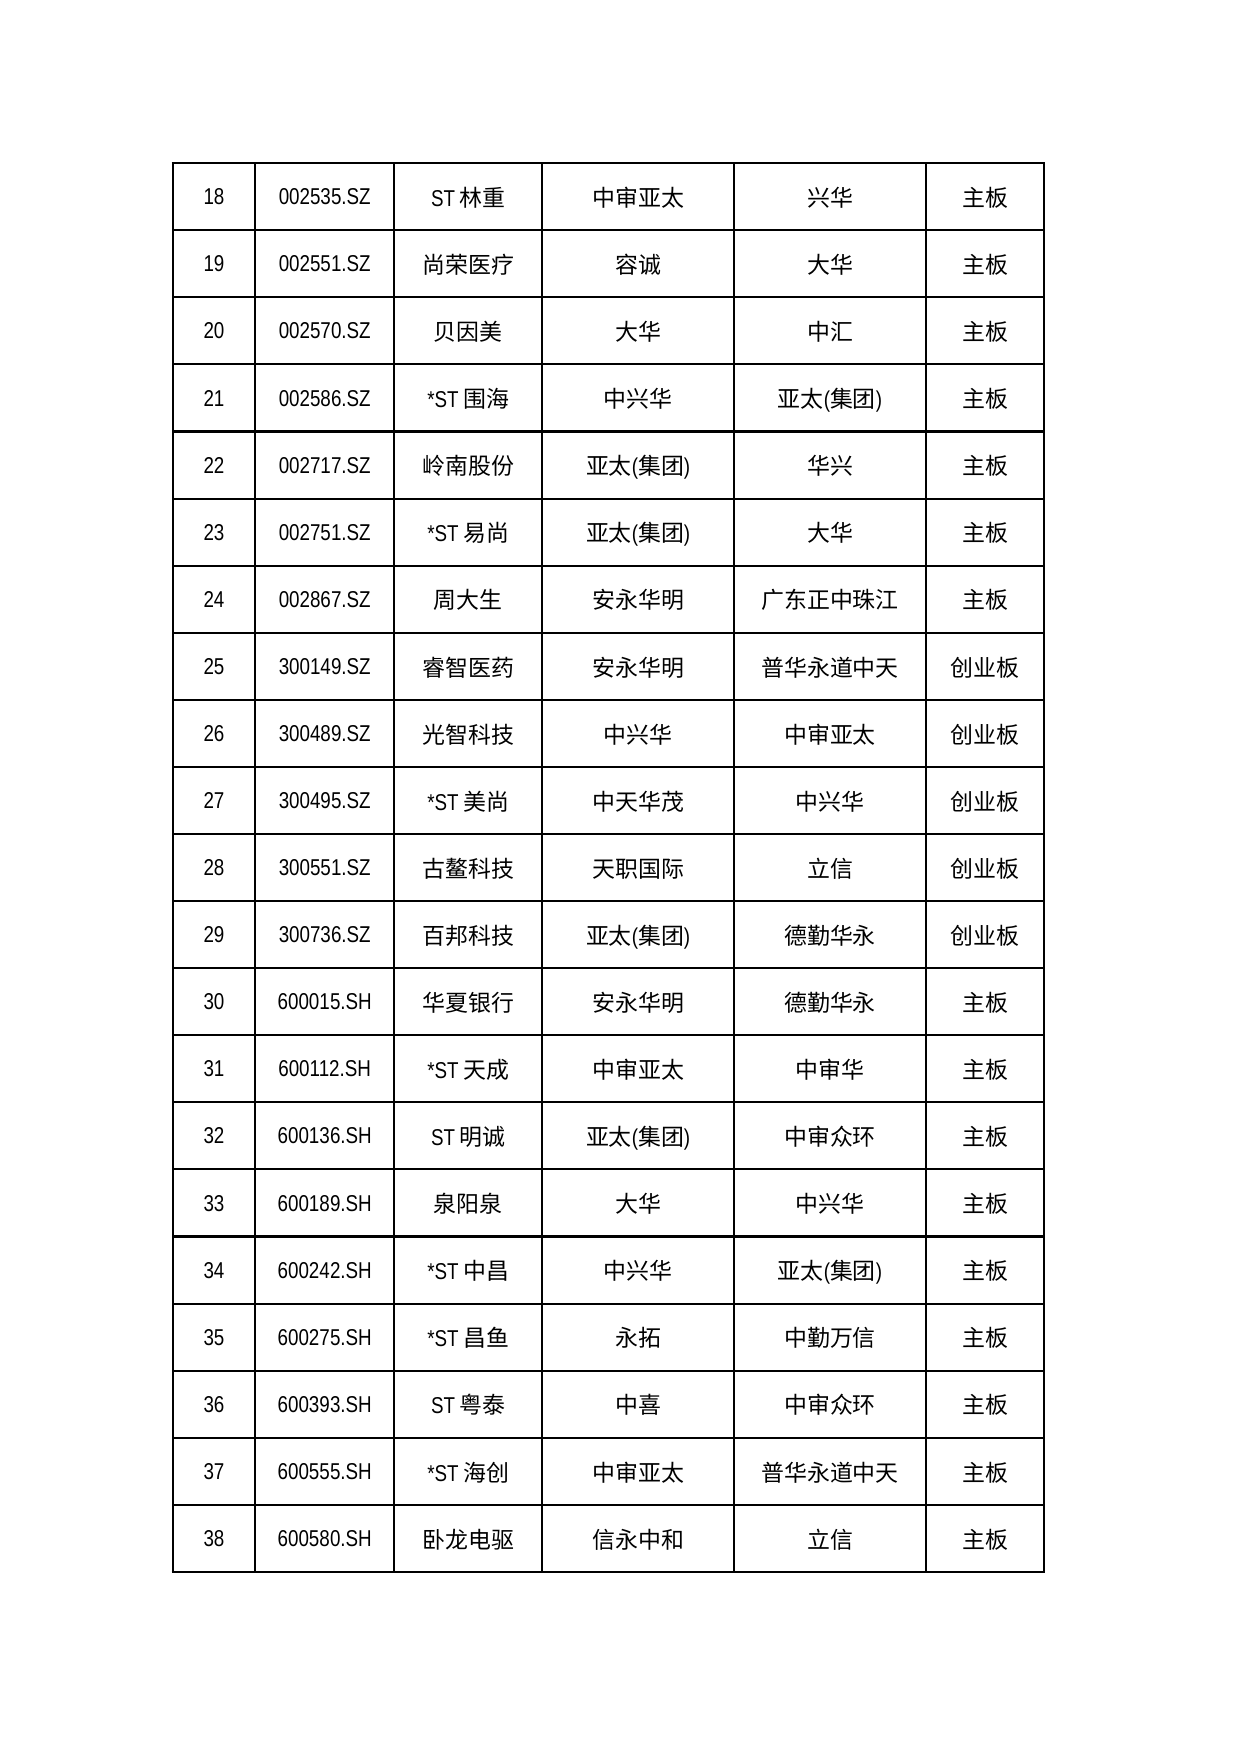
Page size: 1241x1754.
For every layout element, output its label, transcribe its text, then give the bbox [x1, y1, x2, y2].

table_cell 创业板 [927, 835, 1043, 900]
table_cell 亚太(集团) [735, 365, 925, 430]
table_cell *ST中昌 [395, 1238, 541, 1302]
table_cell 32 [174, 1103, 254, 1168]
table_cell 亚太(集团) [543, 1103, 733, 1168]
table_cell 24 [174, 567, 254, 632]
table_cell 主板 [927, 1439, 1043, 1504]
table_cell 主板 [927, 164, 1043, 229]
table_cell 300736.SZ [256, 902, 393, 967]
table_cell 主板 [927, 500, 1043, 564]
table_cell 德勤华永 [735, 969, 925, 1034]
table_cell 广东正中珠江 [735, 567, 925, 632]
table_cell 创业板 [927, 902, 1043, 967]
table_cell 普华永道中天 [735, 634, 925, 699]
table_cell 中汇 [735, 298, 925, 363]
table_cell 百邦科技 [395, 902, 541, 967]
table_cell ST粤泰 [395, 1372, 541, 1437]
table_cell 600275.SH [256, 1305, 393, 1369]
table_cell 中审众环 [735, 1372, 925, 1437]
table_cell 31 [174, 1036, 254, 1101]
table_cell ST林重 [395, 164, 541, 229]
table_cell 德勤华永 [735, 902, 925, 967]
table_cell 亚太(集团) [735, 1238, 925, 1302]
table_cell *ST易尚 [395, 500, 541, 564]
table_cell 大华 [735, 231, 925, 296]
table_cell 中审亚太 [543, 164, 733, 229]
table_cell 亚太(集团) [543, 433, 733, 497]
table_cell 中兴华 [543, 1238, 733, 1302]
table_cell 主板 [927, 1305, 1043, 1369]
table_cell 立信 [735, 835, 925, 900]
table_cell 大华 [543, 1170, 733, 1235]
table_cell 华兴 [735, 433, 925, 497]
table_cell 002551.SZ [256, 231, 393, 296]
table_cell 600015.SH [256, 969, 393, 1034]
table_cell 21 [174, 365, 254, 430]
table_cell 主板 [927, 365, 1043, 430]
table_cell 主板 [927, 298, 1043, 363]
table_cell 33 [174, 1170, 254, 1235]
table_cell 光智科技 [395, 701, 541, 766]
table_cell 亚太(集团) [543, 902, 733, 967]
table_cell 中兴华 [735, 768, 925, 833]
table_cell 300489.SZ [256, 701, 393, 766]
table_cell 立信 [735, 1506, 925, 1571]
table_cell *ST海创 [395, 1439, 541, 1504]
table_cell 创业板 [927, 634, 1043, 699]
table_cell 002867.SZ [256, 567, 393, 632]
table_cell 37 [174, 1439, 254, 1504]
table_cell 22 [174, 433, 254, 497]
table_cell 安永华明 [543, 969, 733, 1034]
table_cell 尚荣医疗 [395, 231, 541, 296]
table_cell 600112.SH [256, 1036, 393, 1101]
table_cell 002751.SZ [256, 500, 393, 564]
table_cell 永拓 [543, 1305, 733, 1369]
table_cell *ST天成 [395, 1036, 541, 1101]
table_cell 34 [174, 1238, 254, 1302]
table_cell 28 [174, 835, 254, 900]
table_cell 中审众环 [735, 1103, 925, 1168]
table_cell 安永华明 [543, 567, 733, 632]
table_cell 600393.SH [256, 1372, 393, 1437]
table_cell 岭南股份 [395, 433, 541, 497]
table_cell 002570.SZ [256, 298, 393, 363]
table_cell 中喜 [543, 1372, 733, 1437]
table_cell 大华 [735, 500, 925, 564]
table_cell 300551.SZ [256, 835, 393, 900]
table_cell 中勤万信 [735, 1305, 925, 1369]
table_cell 26 [174, 701, 254, 766]
table_cell ST明诚 [395, 1103, 541, 1168]
table_cell 中审亚太 [543, 1439, 733, 1504]
table_cell 主板 [927, 1372, 1043, 1437]
table_cell 主板 [927, 969, 1043, 1034]
table_cell 贝因美 [395, 298, 541, 363]
table_cell 中审华 [735, 1036, 925, 1101]
table_cell 泉阳泉 [395, 1170, 541, 1235]
table_cell 主板 [927, 433, 1043, 497]
table_cell 主板 [927, 567, 1043, 632]
table_cell 华夏银行 [395, 969, 541, 1034]
table_cell *ST美尚 [395, 768, 541, 833]
table_cell 容诚 [543, 231, 733, 296]
table_cell 主板 [927, 1506, 1043, 1571]
table_cell 主板 [927, 1103, 1043, 1168]
table_cell 大华 [543, 298, 733, 363]
table_cell 主板 [927, 1036, 1043, 1101]
table_cell 600555.SH [256, 1439, 393, 1504]
table_cell 中兴华 [543, 365, 733, 430]
table_cell 38 [174, 1506, 254, 1571]
table_cell 周大生 [395, 567, 541, 632]
table_cell 002586.SZ [256, 365, 393, 430]
table_cell 600242.SH [256, 1238, 393, 1302]
table_cell 主板 [927, 231, 1043, 296]
table_cell 天职国际 [543, 835, 733, 900]
table_cell 25 [174, 634, 254, 699]
table_cell 002535.SZ [256, 164, 393, 229]
table_cell 亚太(集团) [543, 500, 733, 564]
table_cell 卧龙电驱 [395, 1506, 541, 1571]
table_cell 300149.SZ [256, 634, 393, 699]
table_cell 29 [174, 902, 254, 967]
table_cell 创业板 [927, 701, 1043, 766]
table_cell 300495.SZ [256, 768, 393, 833]
table_cell *ST围海 [395, 365, 541, 430]
table_cell 中兴华 [543, 701, 733, 766]
table_cell 中审亚太 [735, 701, 925, 766]
table_cell 普华永道中天 [735, 1439, 925, 1504]
table_cell 中兴华 [735, 1170, 925, 1235]
table_cell 睿智医药 [395, 634, 541, 699]
table_cell 主板 [927, 1238, 1043, 1302]
table_cell *ST昌鱼 [395, 1305, 541, 1369]
table_cell 002717.SZ [256, 433, 393, 497]
table_cell 信永中和 [543, 1506, 733, 1571]
table_cell 创业板 [927, 768, 1043, 833]
table_cell 安永华明 [543, 634, 733, 699]
table_cell 兴华 [735, 164, 925, 229]
table_cell 23 [174, 500, 254, 564]
table_cell 20 [174, 298, 254, 363]
table_cell 中审亚太 [543, 1036, 733, 1101]
table_cell 古鳌科技 [395, 835, 541, 900]
table_cell 19 [174, 231, 254, 296]
table_cell 600136.SH [256, 1103, 393, 1168]
table_cell 600580.SH [256, 1506, 393, 1571]
table_cell 36 [174, 1372, 254, 1437]
table_cell 主板 [927, 1170, 1043, 1235]
table_cell 中天华茂 [543, 768, 733, 833]
table_cell 27 [174, 768, 254, 833]
table_cell 600189.SH [256, 1170, 393, 1235]
table_cell 18 [174, 164, 254, 229]
table_cell 35 [174, 1305, 254, 1369]
table_cell 30 [174, 969, 254, 1034]
